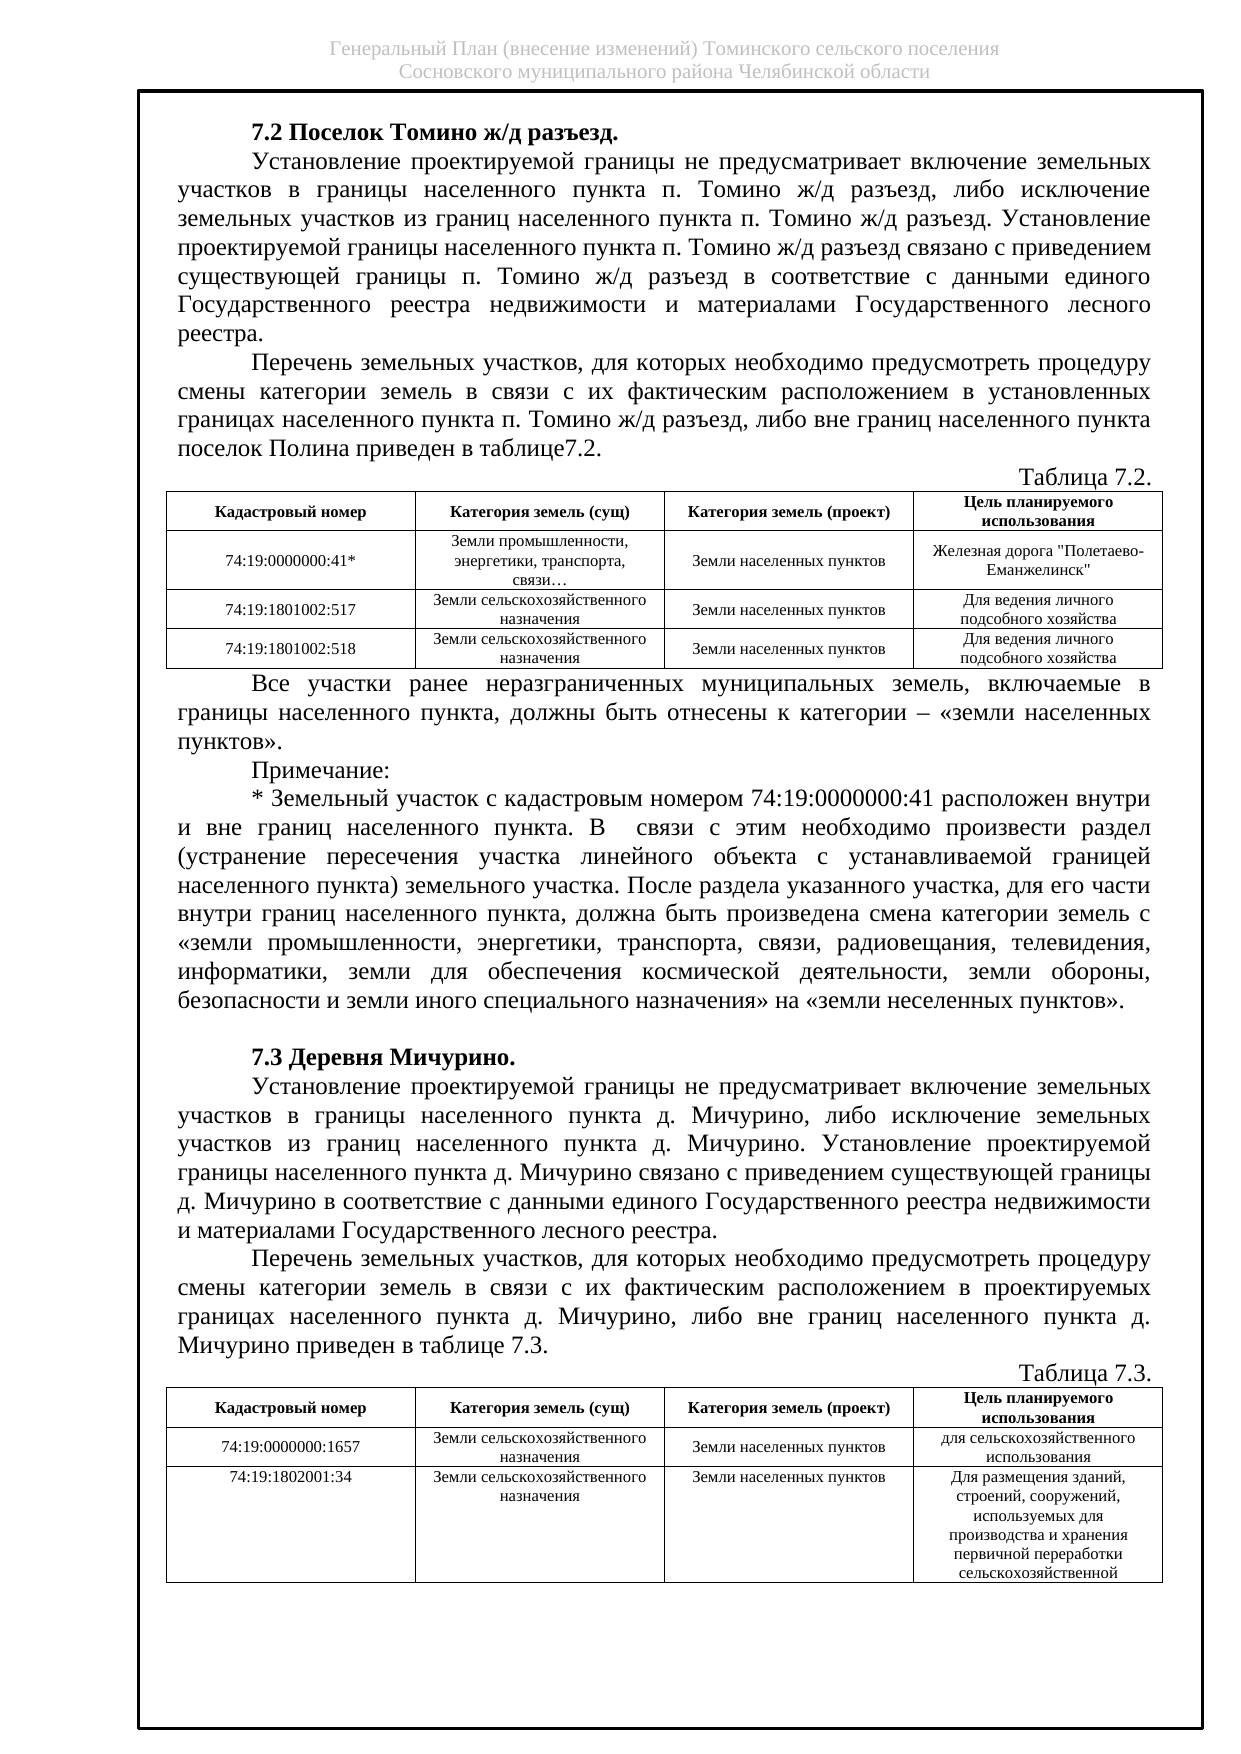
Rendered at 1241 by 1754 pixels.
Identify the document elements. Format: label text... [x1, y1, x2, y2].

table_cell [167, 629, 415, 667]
text Перечень земельных участков, для которых необходимо предусмотреть процедуру смены категории земель в связи с их фактическим расположением в проектируемых границах населенного пункта д. Мичурино, либо вне границ населенного пункта д. Мичурино приведен в таблице 7.3. [177, 1243, 1152, 1358]
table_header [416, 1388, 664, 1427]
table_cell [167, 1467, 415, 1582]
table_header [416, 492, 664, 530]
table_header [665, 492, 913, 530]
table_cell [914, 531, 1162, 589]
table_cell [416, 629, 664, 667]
text Установление проектируемой границы не предусматривает включение земельных участков в границы населенного пункта д. Мичурино, либо исключение земельных участков из границ населенного пункта д. Мичурино. Установление проектируемой границы населенного пункта д. Мичурино связано с приведением существующей границы д. Мичурино в соответствие с данными единого Государственного реестра недвижимости и материалами Государственного лесного реестра. [177, 1071, 1152, 1243]
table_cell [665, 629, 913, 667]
text Примечание: [177, 755, 1152, 783]
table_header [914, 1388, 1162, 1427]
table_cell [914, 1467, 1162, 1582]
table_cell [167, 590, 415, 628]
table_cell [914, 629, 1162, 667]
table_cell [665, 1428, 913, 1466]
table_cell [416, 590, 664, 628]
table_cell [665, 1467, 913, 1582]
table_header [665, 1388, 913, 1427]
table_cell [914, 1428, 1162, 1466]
text * Земельный участок с кадастровым номером 74:19:0000000:41 расположен внутри и вне границ населенного пункта. В связи с этим необходимо произвести раздел (устранение пересечения участка линейного объекта с устанавливаемой границей населенного пункта) земельного участка. После раздела указанного участка, для его части внутри границ населенного пункта, должна быть произведена смена категории земель с «земли промышленности, энергетики, транспорта, связи, радиовещания, телевидения, информатики, земли для обеспечения космической деятельности, земли обороны, безопасности и земли иного специального назначения» на «земли неселенных пунктов». [177, 783, 1152, 1013]
text Все участки ранее неразграниченных муниципальных земель, включаемые в границы населенного пункта, должны быть отнесены к категории – «земли населенных пунктов». [177, 669, 1152, 755]
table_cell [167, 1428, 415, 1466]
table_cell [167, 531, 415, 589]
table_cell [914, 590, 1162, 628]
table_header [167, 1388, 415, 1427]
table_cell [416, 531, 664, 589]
text Установление проектируемой границы не предусматривает включение земельных участков в границы населенного пункта п. Томино ж/д разъезд, либо исключение земельных участков из границ населенного пункта п. Томино ж/д разъезд. Установление проектируемой границы населенного пункта п. Томино ж/д разъезд связано с приведением существующей границы п. Томино ж/д разъезд в соответствие с данными единого Государственного реестра недвижимости и материалами Государственного лесного реестра. [177, 146, 1152, 347]
text 7.2 Поселок Томино ж/д разъезд. [177, 117, 1152, 146]
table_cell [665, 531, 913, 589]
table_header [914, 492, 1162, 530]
text Таблица 7.3. [177, 1358, 1152, 1387]
text Перечень земельных участков, для которых необходимо предусмотреть процедуру смены категории земель в связи с их фактическим расположением в установленных границах населенного пункта п. Томино ж/д разъезд, либо вне границ населенного пункта поселок Полина приведен в таблице7.2. [177, 347, 1152, 462]
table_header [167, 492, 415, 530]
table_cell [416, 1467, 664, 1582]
text Таблица 7.2. [177, 462, 1152, 491]
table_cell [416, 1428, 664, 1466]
text 7.3 Деревня Мичурино. [177, 1042, 1152, 1071]
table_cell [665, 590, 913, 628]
